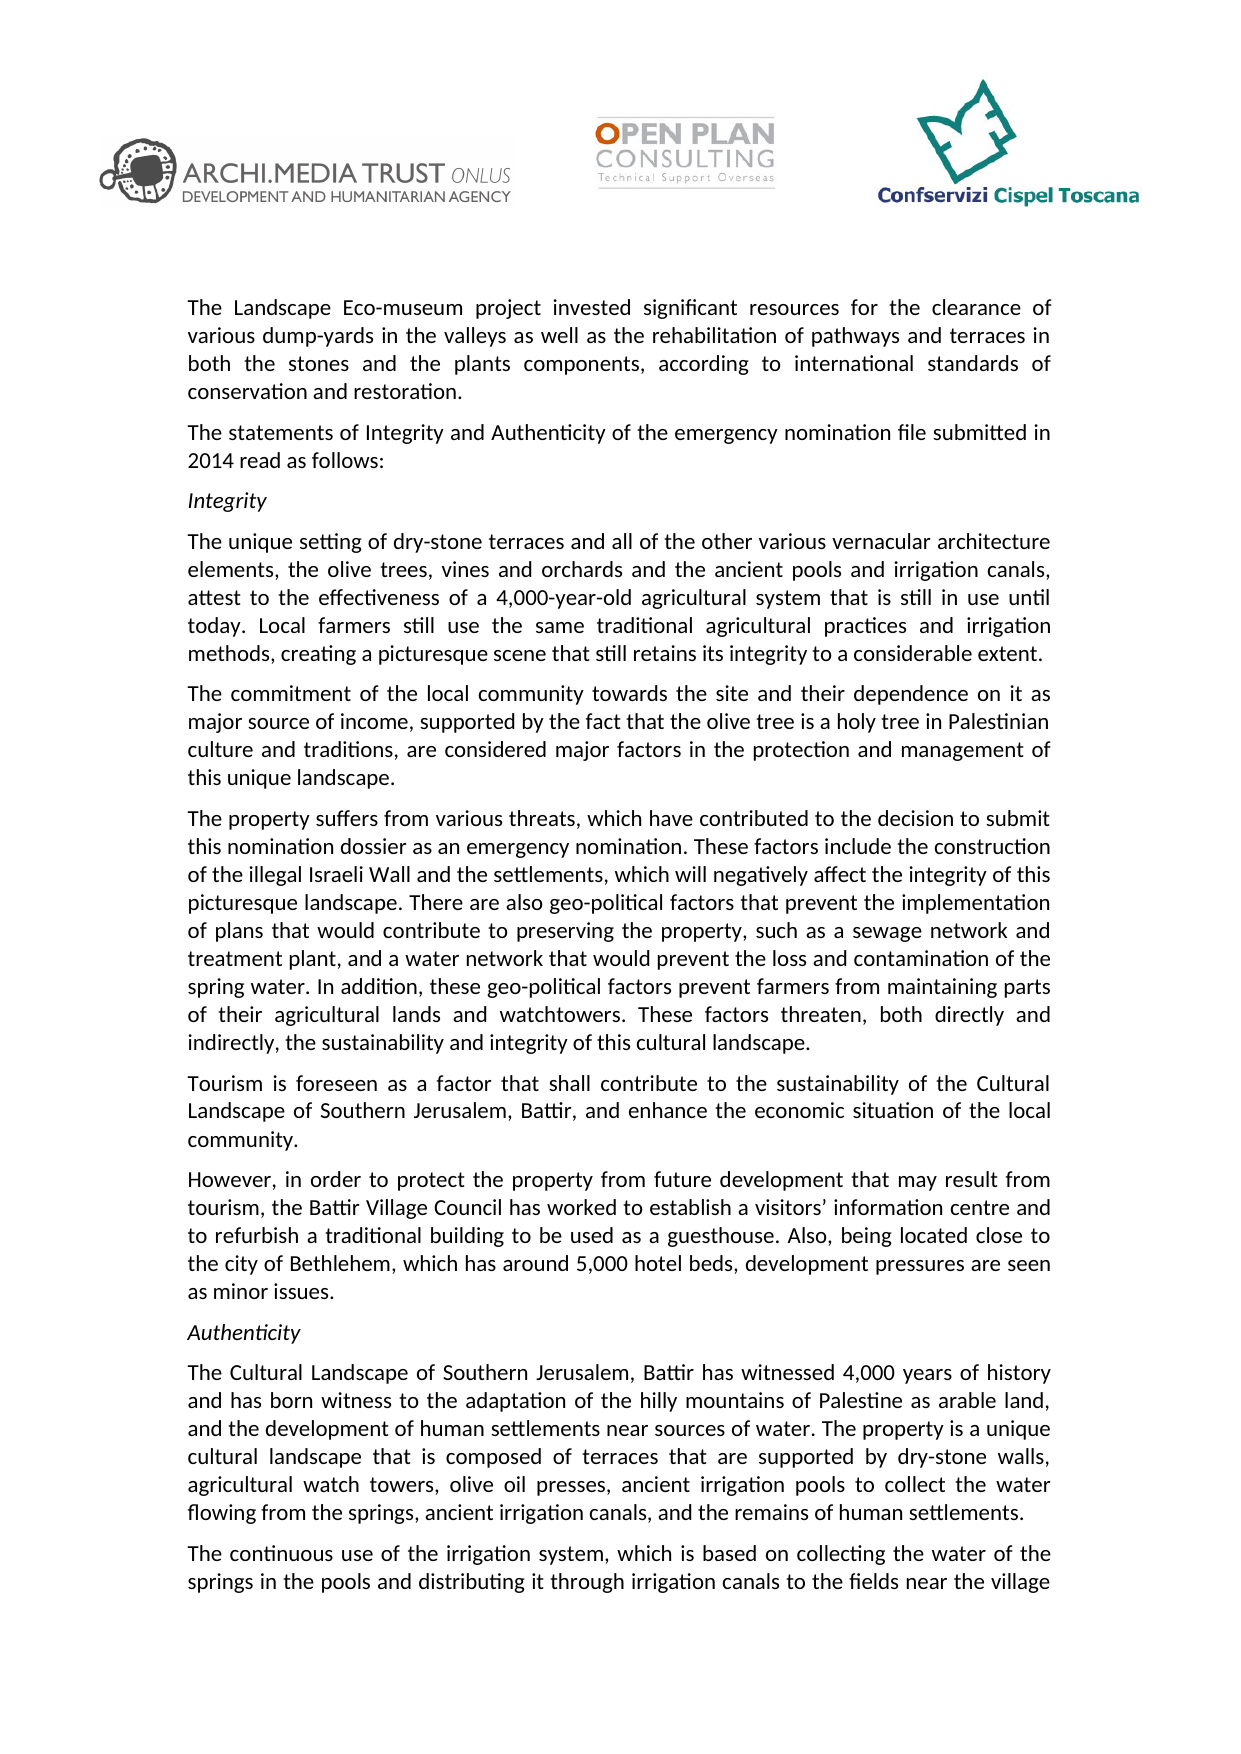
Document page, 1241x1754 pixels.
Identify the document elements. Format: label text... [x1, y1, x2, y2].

text The property suffers from various threats, which have contributed to the decision to submit this nomination dossier as an emergency nomination. These factors include the construction of the illegal Israeli Wall and the settlements, which will negatively affect the integrity of this picturesque landscape. There are also geo-political factors that prevent the implementation of plans that would contribute to preserving the property, such as a sewage network and treatment plant, and a water network that would prevent the loss and contamination of the spring water. In addition, these geo-political factors prevent farmers from maintaining parts of their agricultural lands and watchtowers. These factors threaten, both directly and indirectly, the sustainability and integrity of this cultural landscape. [187, 804, 1053, 1056]
picture [581, 103, 792, 207]
text However, in order to protect the property from future development that may result from tourism, the Battir Village Council has worked to establish a visitors’ information centre and to refurbish a traditional building to be used as a guesthouse. Also, being located close to the city of Bethlehem, which has around 5,000 hotel beds, development pressures are seen as minor issues. [187, 1165, 1053, 1305]
text The Cultural Landscape of Southern Jerusalem, Battir has witnessed 4,000 years of history and has born witness to the adaptation of the hilly mountains of Palestine as arable land, and the development of human settlements near sources of water. The property is a unique cultural landscape that is composed of terraces that are supported by dry-stone walls, agricultural watch towers, olive oil presses, ancient irrigation pools to collect the water flowing from the springs, ancient irrigation canals, and the remains of human settlements. [187, 1358, 1053, 1526]
picture [98, 135, 516, 207]
text Integrity [187, 486, 1053, 514]
text The commitment of the local community towards the site and their dependence on it as major source of income, supported by the fact that the olive tree is a holy tree in Palestinian culture and traditions, are considered major factors in the protection and management of this unique landscape. [187, 679, 1053, 791]
text Tourism is foreseen as a factor that shall contribute to the sustainability of the Cultural Landscape of Southern Jerusalem, Battir, and enhance the economic situation of the local community. [187, 1069, 1053, 1153]
text Authenticity [187, 1318, 1053, 1346]
text The statements of Integrity and Authenticity of the emergency nomination file submitted in 2014 read as follows: [187, 418, 1053, 474]
picture [868, 73, 1144, 207]
text The unique setting of dry-stone terraces and all of the other various vernacular architecture elements, the olive trees, vines and orchards and the ancient pools and irrigation canals, attest to the effectiveness of a 4,000-year-old agricultural system that is still in use until today. Local farmers still use the same traditional agricultural practices and irrigation methods, creating a picturesque scene that still retains its integrity to a considerable extent. [187, 527, 1053, 667]
